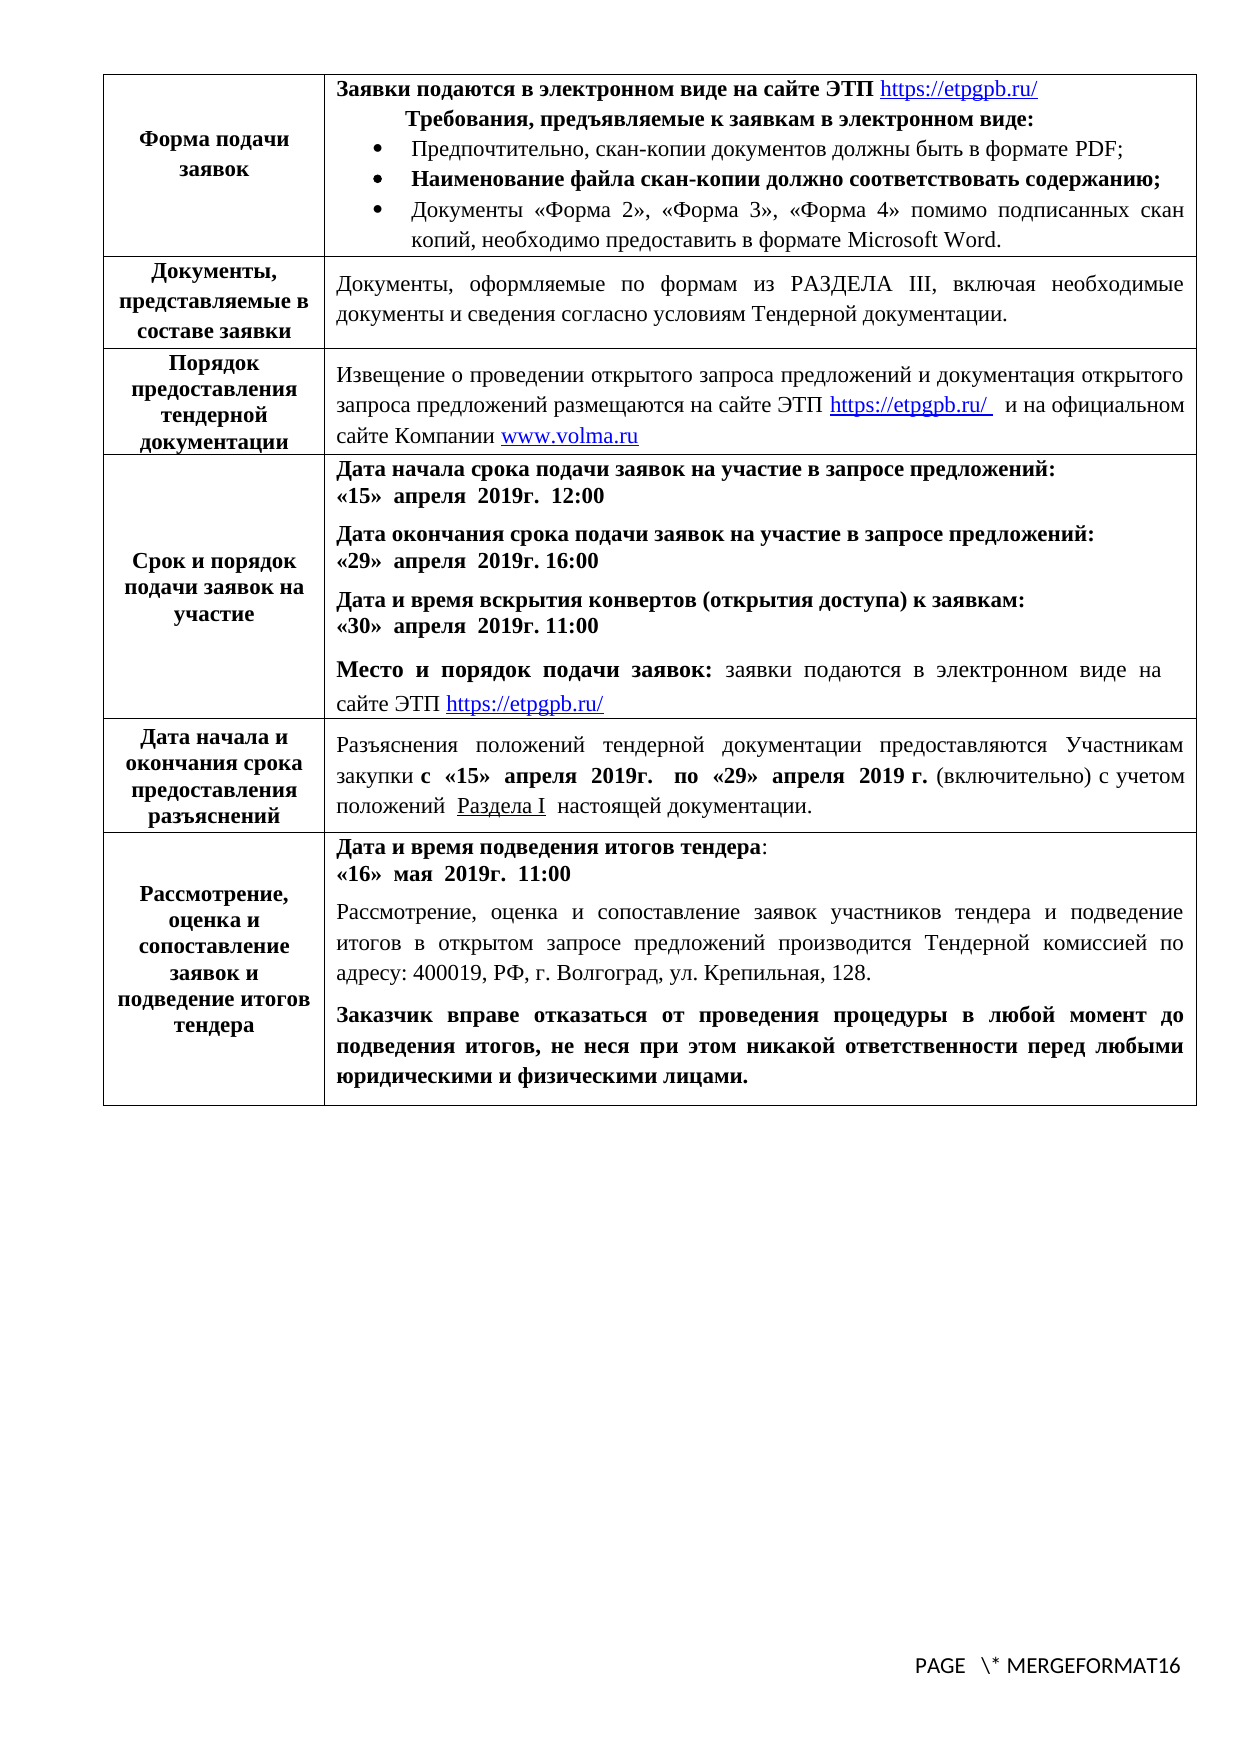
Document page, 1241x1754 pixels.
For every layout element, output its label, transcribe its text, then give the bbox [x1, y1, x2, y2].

table_cell Извещение о проведении открытого запроса предложений и документация открытого запроса предложений размещаются на сайте ЭТП https://etpgpb.ru/ и на официальном сайте Компании www.volma.ru [325, 349, 1196, 454]
table_cell Дата и время подведения итогов тендера: «16» мая 2019г. 11:00 Рассмотрение, оценка и сопоставление заявок участников тендера и подведение итогов в открытом запросе предложений производится Тендерной комиссией по адресу: 400019, РФ, г. Волгоград, ул. Крепильная, 128. Заказчик вправе отказаться от проведения процедуры в любой момент до подведения итогов, не неся при этом никакой ответственности перед любыми юридическими и физическими лицами. [325, 833, 1196, 1105]
table_cell Срок и порядок подачи заявок на участие [104, 455, 324, 718]
table_cell Документы, представляемые в составе заявки [104, 257, 324, 348]
table_cell Порядок предоставления тендерной документации [104, 349, 324, 454]
table_cell Документы, оформляемые по формам из РАЗДЕЛА III, включая необходимые документы и сведения согласно условиям Тендерной документации. [325, 257, 1196, 348]
table_cell Разъяснения положений тендерной документации предоставляются Участникам закупки с «15» апреля 2019г. по «29» апреля 2019 г. (включительно) с учетом положений Раздела I настоящей документации. [325, 719, 1196, 832]
table_cell Дата начала срока подачи заявок на участие в запросе предложений: «15» апреля 2019г. 12:00 Дата окончания срока подачи заявок на участие в запросе предложений: «29» апреля 2019г. 16:00 Дата и время вскрытия конвертов (открытия доступа) к заявкам: «30» апреля 2019г. 11:00 Место и порядок подачи заявок: заявки подаются в электронном виде на сайте ЭТП https://etpgpb.ru/ [325, 455, 1196, 718]
table_cell Рассмотрение, оценка и сопоставление заявок и подведение итогов тендера [104, 833, 324, 1105]
table_cell Заявки подаются в электронном виде на сайте ЭТП https://etpgpb.ru/ Требования, предъявляемые к заявкам в электронном виде: Предпочтительно, скан-копии документов должны быть в формате PDF; Наименование файла скан-копии должно соответствовать содержанию; Документы «Форма 2», «Форма 3», «Форма 4» помимо подписанных скан копий, необходимо предоставить в формате Microsoft Word. [325, 75, 1196, 256]
table_cell Дата начала и окончания срока предоставления разъяснений [104, 719, 324, 832]
table_cell Форма подачи заявок [104, 75, 324, 256]
